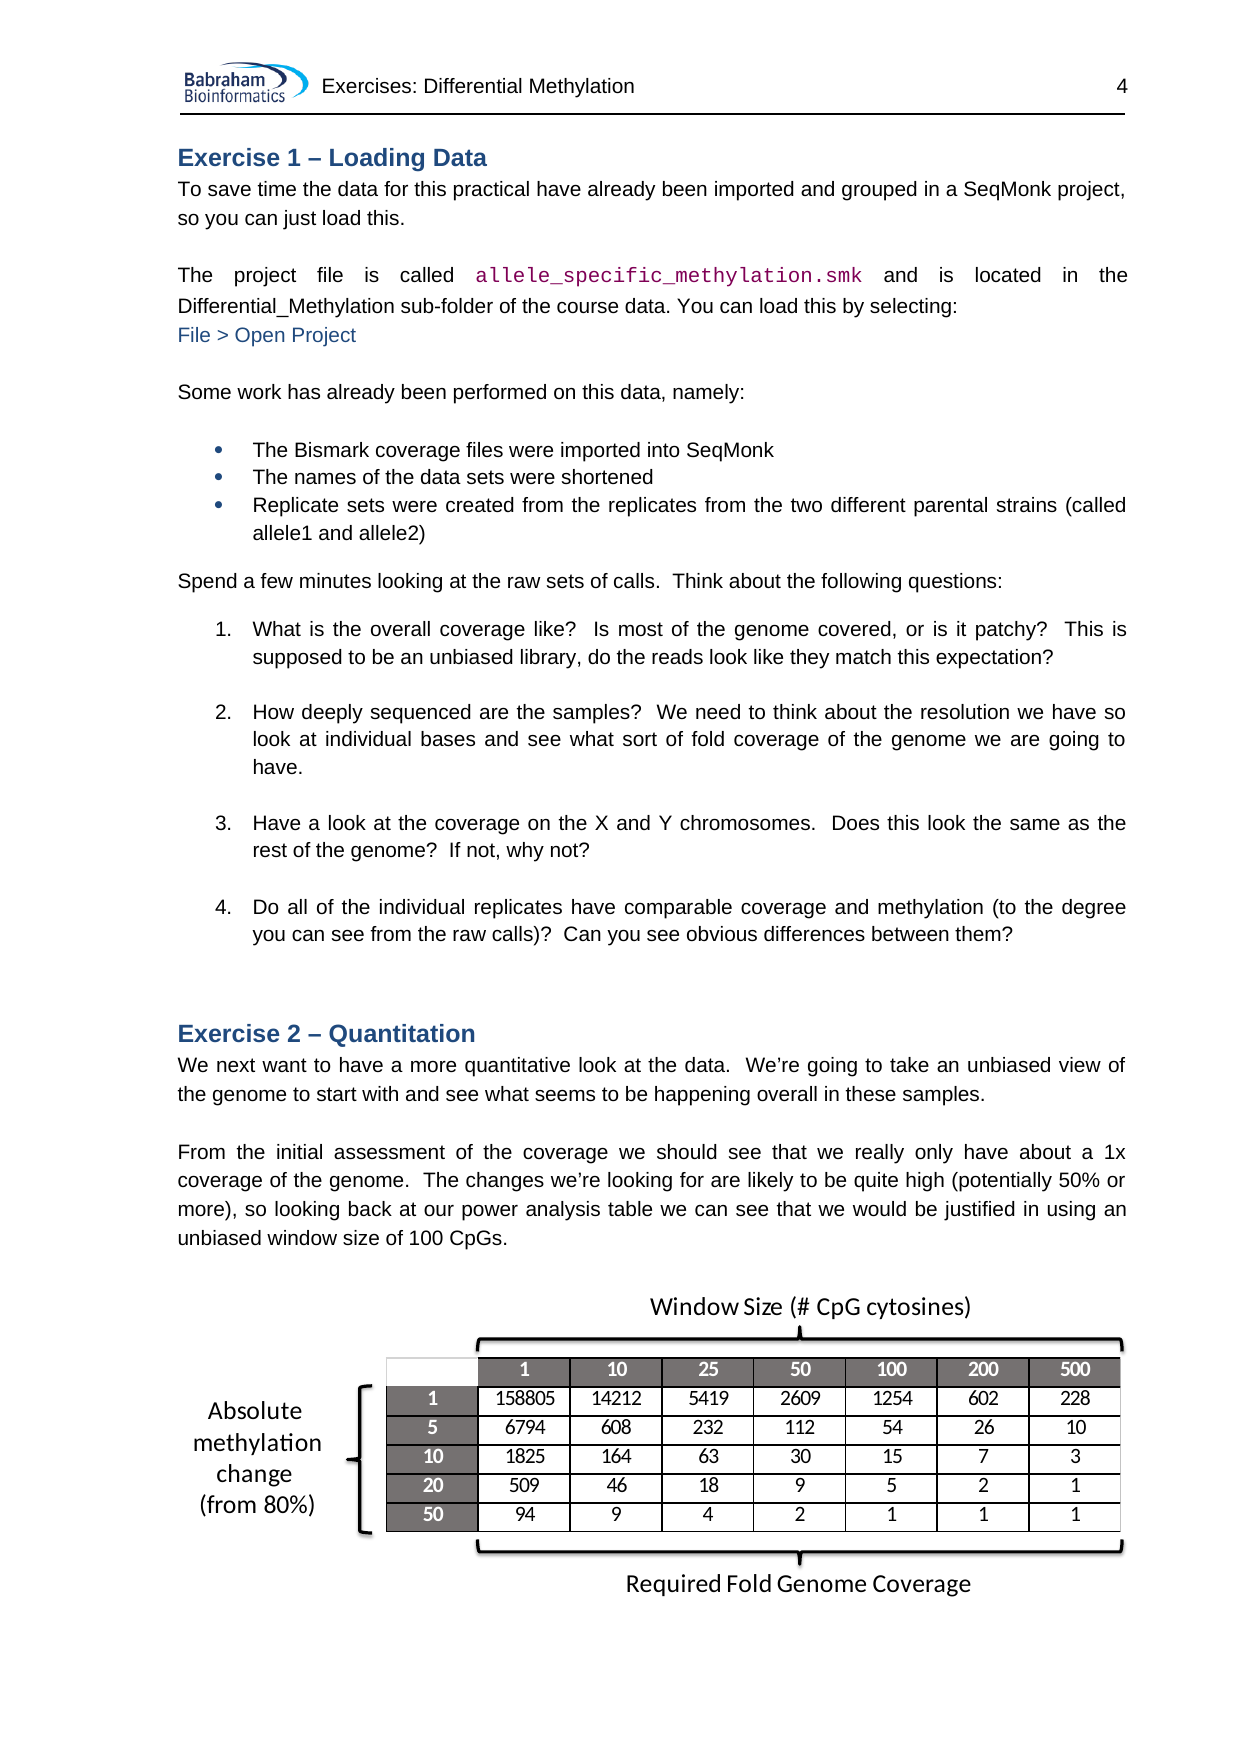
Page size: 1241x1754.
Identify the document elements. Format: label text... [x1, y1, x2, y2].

text Spend a few minutes looking at the raw sets of calls. Think about the following questions: [177, 569, 1128, 593]
text To save time the data for this practical have already been imported and grouped in a SeqMonk project, so you can just load this. [177, 177, 1128, 230]
text We next want to have a more quantitative look at the data. We’re going to take an unbiased view of the genome to start with and see what seems to be happening overall in these samples. [177, 1053, 1128, 1106]
picture [177, 59, 310, 107]
text File > Open Project [177, 323, 1128, 347]
list Do all of the individual replicates have comparable coverage and methylation (to the degree you can see from the raw calls)? Can you see obvious differences between them? [215, 894, 1128, 946]
list How deeply sequenced are the samples? We need to think about the resolution we have so look at individual bases and see what sort of fold coverage of the genome we are going to have. [215, 699, 1128, 778]
subtitle Exercise 1 – Loading Data [177, 142, 1128, 171]
list What is the overall coverage like? Is most of the genome covered, or is it patchy? This is supposed to be an unbiased library, do the reads look like they match this expectation? [215, 617, 1128, 668]
subtitle Exercise 2 – Quantitation [177, 1019, 1128, 1047]
text Some work has already been performed on this data, namely: [177, 380, 1128, 404]
text From the initial assessment of the coverage we should see that we really only have about a 1x coverage of the genome. The changes we’re looking for are likely to be quite high (potentially 50% or more), so looking back at our power analysis table we can see that we would be justified in using an unbiased window size of 100 CpGs. [177, 1139, 1128, 1250]
list Have a look at the coverage on the X and Y chromosomes. Does this look the same as the rest of the genome? If not, why not? [215, 811, 1128, 862]
list Replicate sets were created from the replicates from the two different parental strains (called allele1 and allele2) [215, 493, 1128, 544]
list The Bismark coverage files were imported into SeqMonk [215, 438, 1128, 462]
list The names of the data sets were shortened [215, 465, 1128, 489]
text The project file is called allele_specific_methylation.smk and is located in the Differential_Methylation sub-folder of the course data. You can load this by selecting: [177, 263, 1128, 318]
